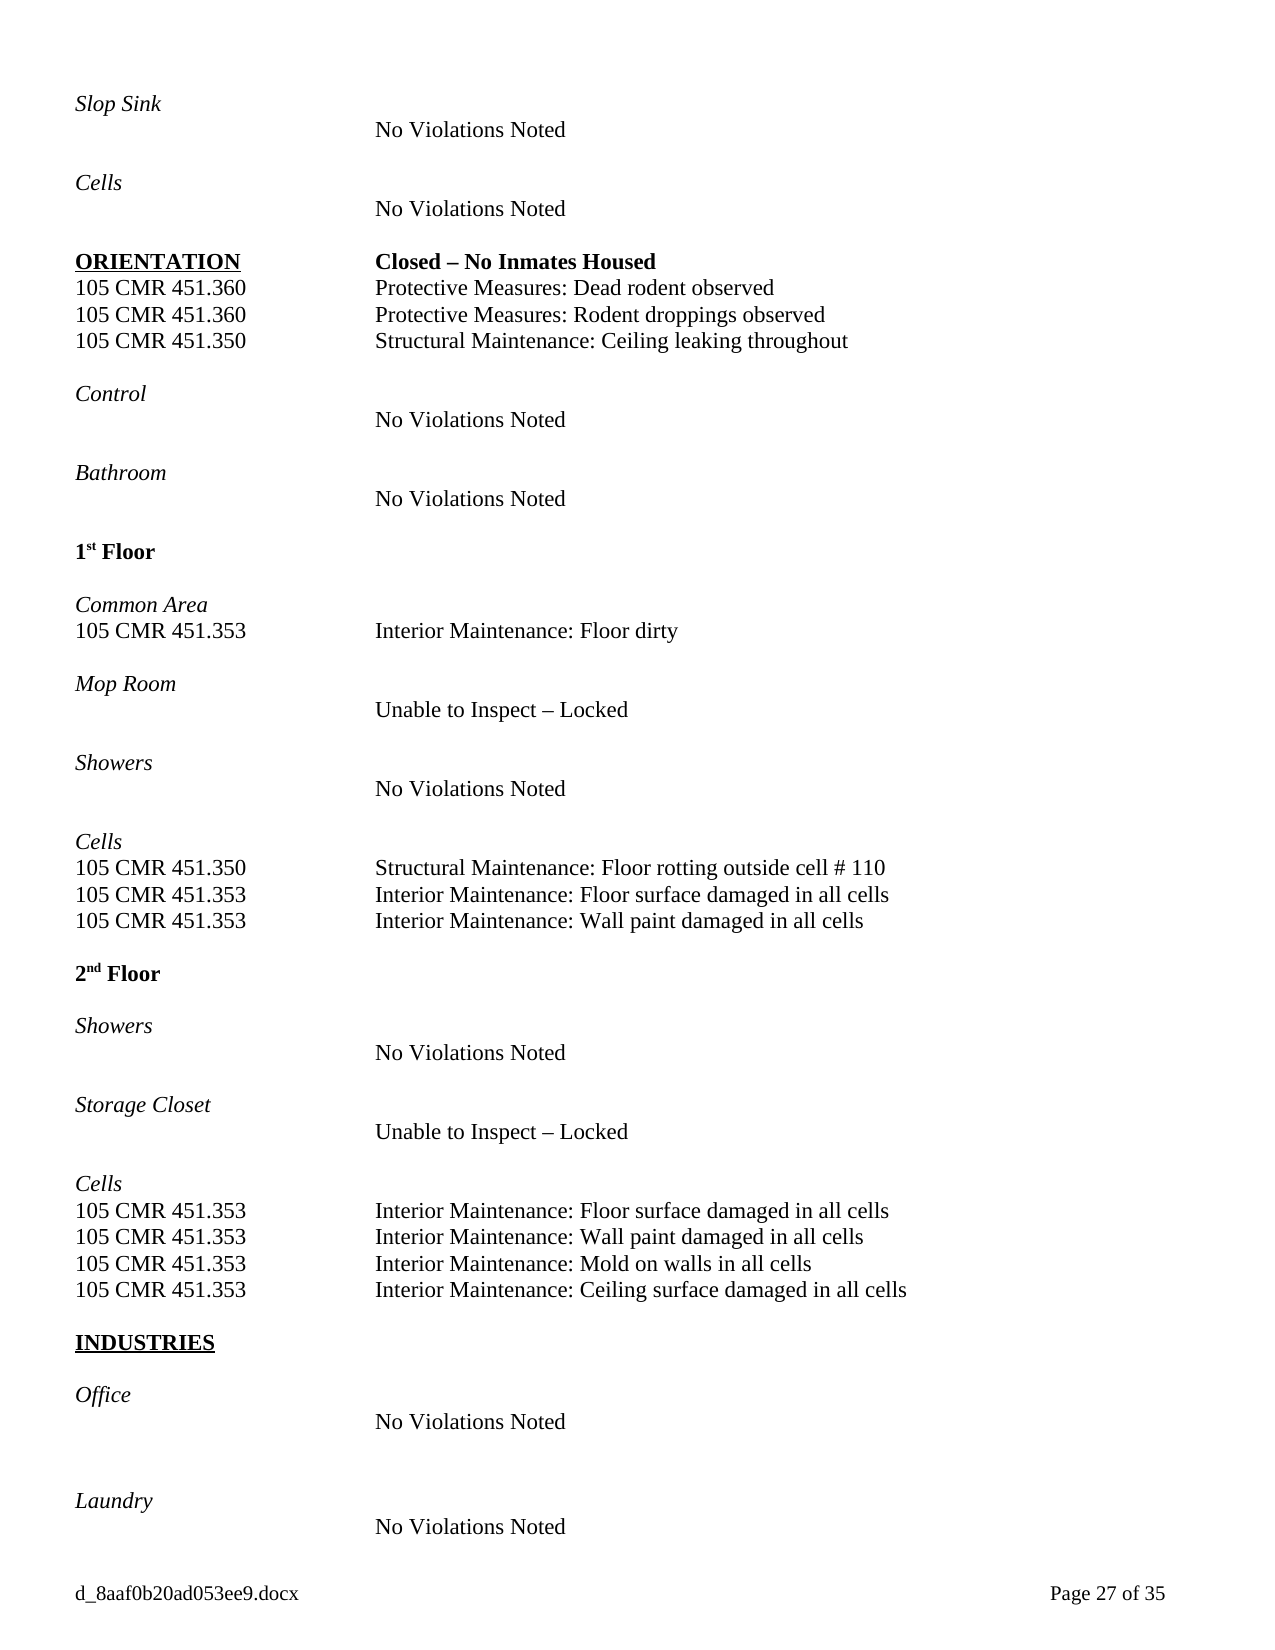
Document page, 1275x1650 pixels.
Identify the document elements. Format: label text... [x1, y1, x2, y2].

text 105 CMR 451.353 Interior Maintenance: Mold on walls in all cells [75, 1249, 1200, 1276]
text No Violations Noted [75, 485, 1200, 512]
text Cells [75, 1171, 1200, 1197]
text 2nd Floor [75, 960, 1200, 986]
text No Violations Noted [75, 1039, 1200, 1065]
text No Violations Noted [75, 195, 1200, 222]
text 1st Floor [75, 538, 1200, 564]
text Control [75, 380, 1200, 406]
text 105 CMR 451.360 Protective Measures: Rodent droppings observed [75, 301, 1200, 327]
text Storage Closet [75, 1091, 1200, 1118]
text No Violations Noted [75, 1513, 1200, 1539]
text No Violations Noted [75, 116, 1200, 143]
text Showers [75, 1012, 1200, 1039]
text Unable to Inspect – Locked [75, 696, 1200, 722]
text Mop Room [75, 670, 1200, 696]
text Unable to Inspect – Locked [300, 1118, 1200, 1144]
text INDUSTRIES [75, 1329, 1200, 1355]
text Office [75, 1381, 1200, 1408]
text 105 CMR 451.353 Interior Maintenance: Floor surface damaged in all cells [75, 881, 1200, 907]
text No Violations Noted [75, 775, 1200, 802]
text Cells [75, 169, 1200, 195]
text Slop Sink [75, 90, 1200, 116]
text 105 CMR 451.350 Structural Maintenance: Floor rotting outside cell # 110 [75, 854, 1200, 881]
text 105 CMR 451.360 Protective Measures: Dead rodent observed [75, 274, 1200, 301]
text Showers [75, 749, 1200, 775]
text Bathroom [75, 459, 1200, 485]
text No Violations Noted [75, 406, 1200, 433]
text 105 CMR 451.353 Interior Maintenance: Floor surface damaged in all cells [75, 1197, 1200, 1223]
text 105 CMR 451.353 Interior Maintenance: Floor dirty [75, 617, 1200, 643]
text 105 CMR 451.353 Interior Maintenance: Wall paint damaged in all cells [75, 907, 1200, 933]
text 105 CMR 451.350 Structural Maintenance: Ceiling leaking throughout [75, 327, 1200, 353]
text 105 CMR 451.353 Interior Maintenance: Wall paint damaged in all cells [75, 1223, 1200, 1249]
text Laundry [75, 1487, 1200, 1513]
text ORIENTATION Closed – No Inmates Housed [75, 248, 1200, 274]
text Common Area [75, 591, 1200, 617]
text Cells [75, 828, 1200, 854]
text 105 CMR 451.353 Interior Maintenance: Ceiling surface damaged in all cells [75, 1276, 1200, 1302]
text No Violations Noted [75, 1408, 1200, 1434]
